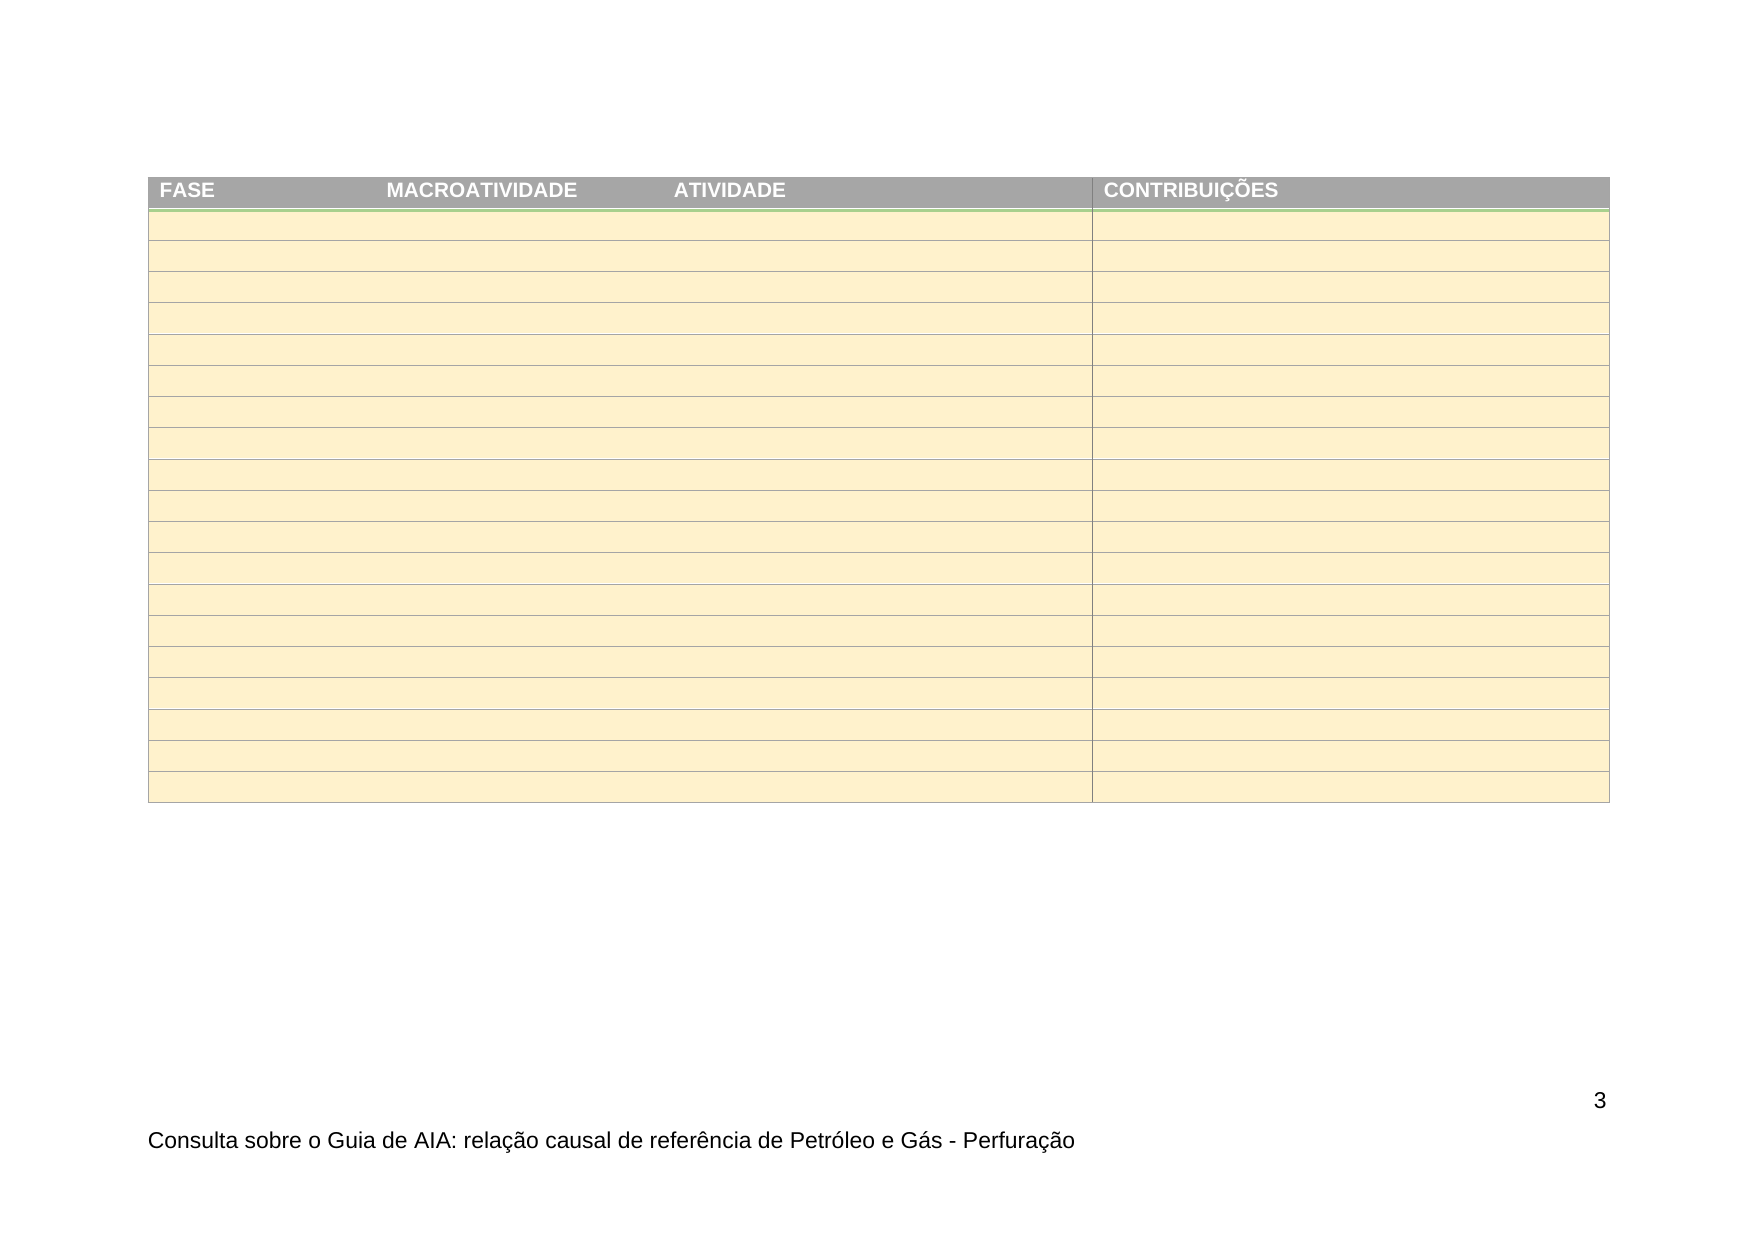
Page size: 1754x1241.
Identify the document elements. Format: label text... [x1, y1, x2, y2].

table_cell [149, 335, 375, 365]
table_cell [149, 212, 375, 240]
table_cell [375, 366, 662, 396]
table_cell [375, 241, 662, 271]
table_cell [375, 397, 662, 427]
table_cell [149, 522, 375, 552]
table_cell [1093, 397, 1609, 427]
table_cell [375, 647, 662, 677]
table_cell [662, 741, 1092, 771]
table_cell [375, 460, 662, 490]
table_cell [149, 397, 375, 427]
table_cell [375, 522, 662, 552]
table_cell [1093, 272, 1609, 302]
table_cell [1093, 491, 1609, 521]
table_cell [662, 366, 1092, 396]
table_cell [149, 491, 375, 521]
table_cell [662, 397, 1092, 427]
table_cell [149, 366, 375, 396]
table_cell [662, 428, 1092, 458]
table_cell [149, 460, 375, 490]
table_cell [375, 616, 662, 646]
table_cell [149, 241, 375, 271]
table_cell [149, 428, 375, 458]
table_cell [1093, 741, 1609, 771]
table_cell [149, 272, 375, 302]
table_cell [1093, 616, 1609, 646]
table_cell [149, 585, 375, 615]
table_cell [1093, 428, 1609, 458]
table_cell [662, 303, 1092, 333]
table_cell [375, 303, 662, 333]
table_cell [1093, 303, 1609, 333]
table_cell [1093, 522, 1609, 552]
table_cell [662, 491, 1092, 521]
table_cell [1093, 241, 1609, 271]
table_cell [149, 553, 375, 583]
table_cell [662, 212, 1092, 240]
table_cell [375, 491, 662, 521]
table_header CONTRIBUIÇÕES [1093, 178, 1609, 208]
table_cell [149, 303, 375, 333]
table_cell [662, 772, 1092, 802]
table_cell [662, 616, 1092, 646]
table_cell [662, 335, 1092, 365]
table_cell [149, 772, 375, 802]
table_cell [375, 212, 662, 240]
table_cell [1093, 710, 1609, 740]
table_cell [375, 710, 662, 740]
table_cell [662, 585, 1092, 615]
table_cell [1093, 366, 1609, 396]
table_cell [662, 241, 1092, 271]
table_cell [375, 428, 662, 458]
table_cell [1093, 212, 1609, 240]
table_header ATIVIDADE [662, 178, 1092, 208]
table_cell [1093, 460, 1609, 490]
table_header MACROATIVIDADE [375, 178, 662, 208]
table_cell [662, 522, 1092, 552]
table_cell [375, 678, 662, 708]
table_cell [1093, 585, 1609, 615]
table_cell [662, 647, 1092, 677]
table_cell [1093, 335, 1609, 365]
table_cell [149, 616, 375, 646]
table_header FASE [149, 178, 375, 208]
table_cell [662, 272, 1092, 302]
table_cell [1093, 647, 1609, 677]
table_cell [375, 272, 662, 302]
table_cell [662, 710, 1092, 740]
table_cell [375, 585, 662, 615]
table_cell [662, 460, 1092, 490]
table_cell [149, 678, 375, 708]
table_cell [149, 710, 375, 740]
table_cell [149, 741, 375, 771]
table_cell [375, 741, 662, 771]
table_cell [375, 335, 662, 365]
table_cell [149, 647, 375, 677]
table_cell [662, 553, 1092, 583]
table_cell [1093, 678, 1609, 708]
table_cell [375, 553, 662, 583]
table_cell [1093, 553, 1609, 583]
table_cell [662, 678, 1092, 708]
table_cell [1093, 772, 1609, 802]
table_cell [375, 772, 662, 802]
